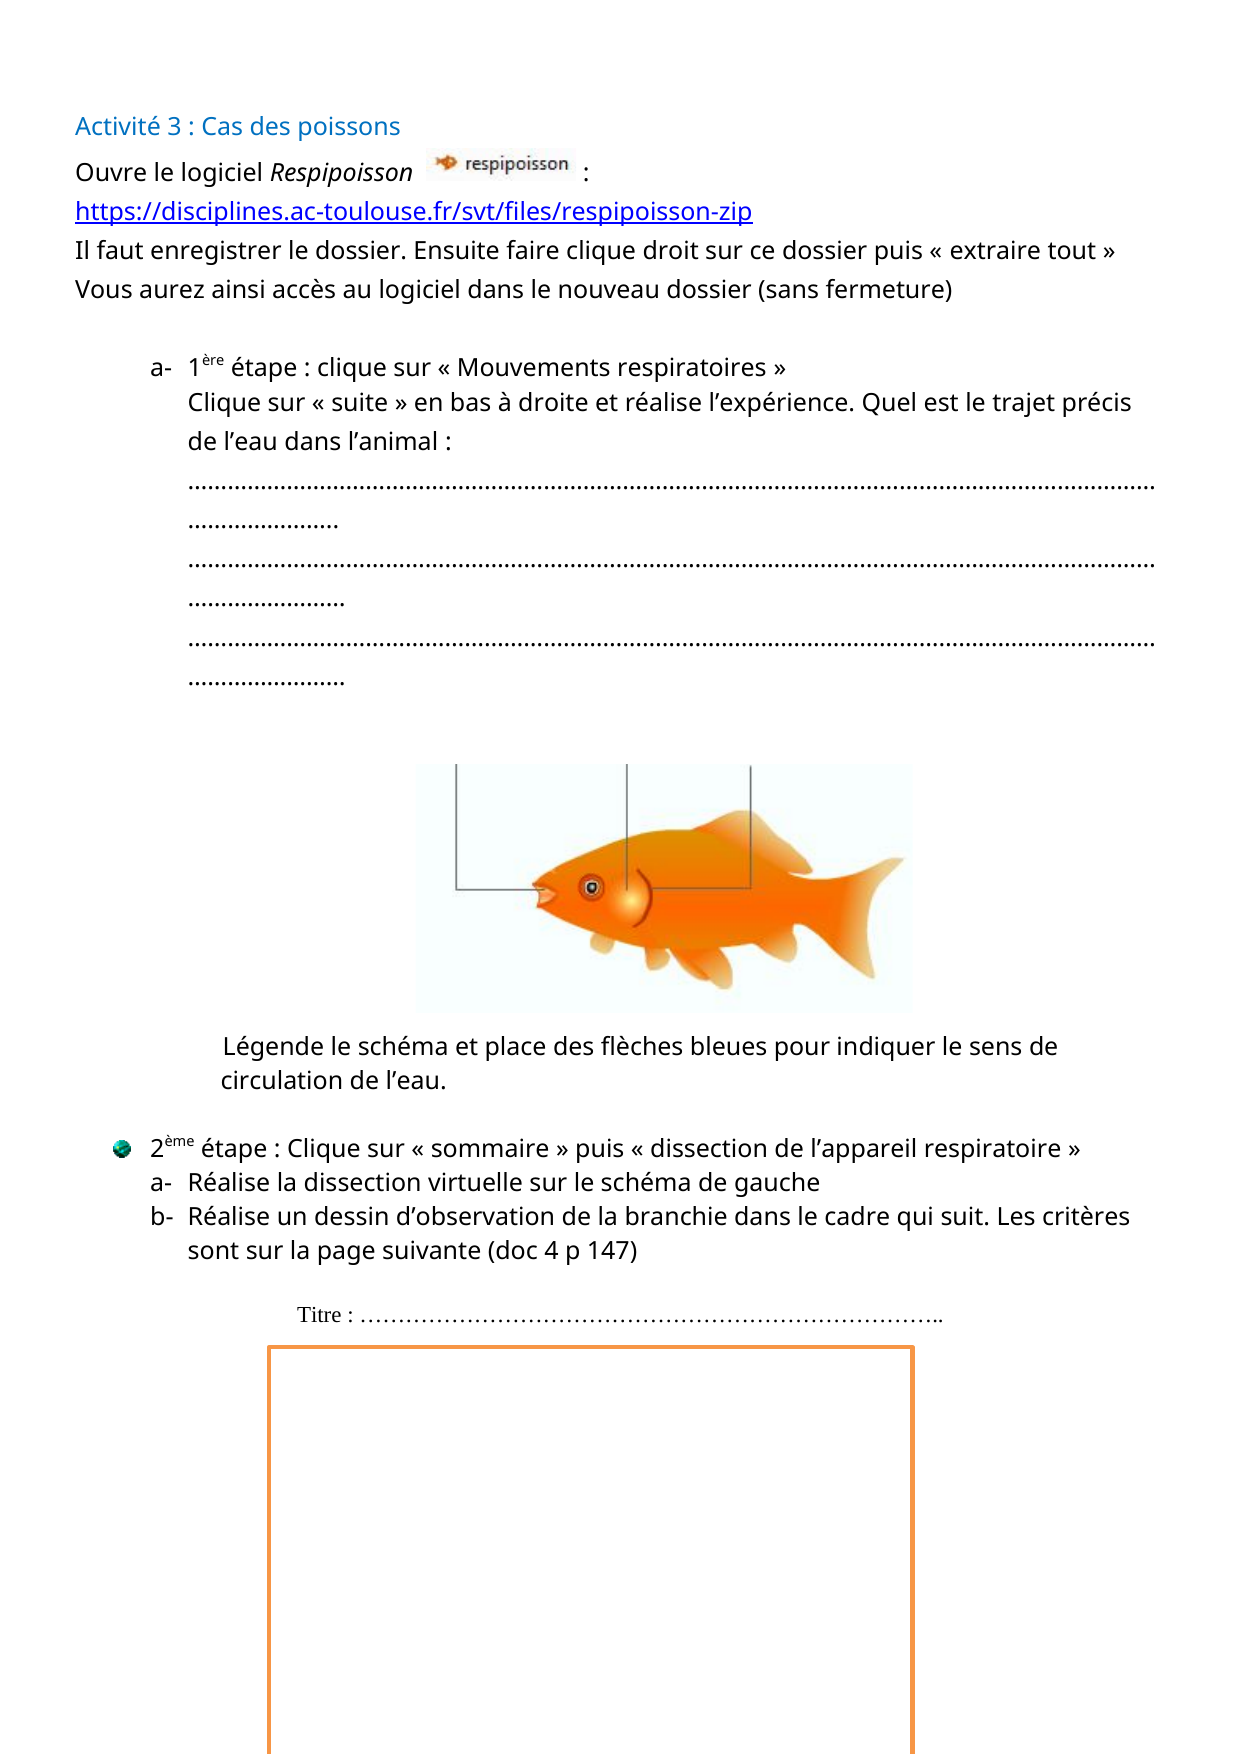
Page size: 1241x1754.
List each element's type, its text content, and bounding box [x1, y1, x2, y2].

text https://disciplines.ac-toulouse.fr/svt/files/respipoisson-zip [75, 193, 1165, 227]
list 1ère étape : clique sur « Mouvements respiratoires » [150, 350, 1165, 384]
list Réalise un dessin d’observation de la branchie dans le cadre qui suit. Les critères sont sur la page suivante (doc 4 p 147) [150, 1199, 1165, 1267]
picture [113, 1140, 131, 1158]
text …………………………………………………………………………………………………………………………………………………….. [187, 462, 1165, 536]
text Activité 3 : Cas des poissons [75, 109, 1165, 143]
text Titre : ………………………………………………………………….. [75, 1301, 1165, 1327]
picture [426, 148, 577, 181]
text Il faut enregistrer le dossier. Ensuite faire clique droit sur ce dossier puis « extraire tout » [75, 233, 1165, 267]
text Ouvre le logiciel Respipoisson : [75, 148, 1165, 188]
text ……………………………………………………………………………………………………………………………………………………… [187, 619, 1165, 692]
picture [415, 764, 913, 1013]
text ……………………………………………………………………………………………………………………………………………………… [187, 541, 1165, 614]
list 2ème étape : Clique sur « sommaire » puis « dissection de l’appareil respiratoire » [112, 1131, 1165, 1165]
text Vous aurez ainsi accès au logiciel dans le nouveau dossier (sans fermeture) [75, 272, 1165, 306]
text Clique sur « suite » en bas à droite et réalise l’expérience. Quel est le trajet précis de l’eau dans l’animal : [187, 384, 1165, 457]
text Légende le schéma et place des flèches bleues pour indiquer le sens de circulation de l’eau. [220, 1028, 1165, 1097]
list Réalise la dissection virtuelle sur le schéma de gauche [150, 1165, 1165, 1199]
